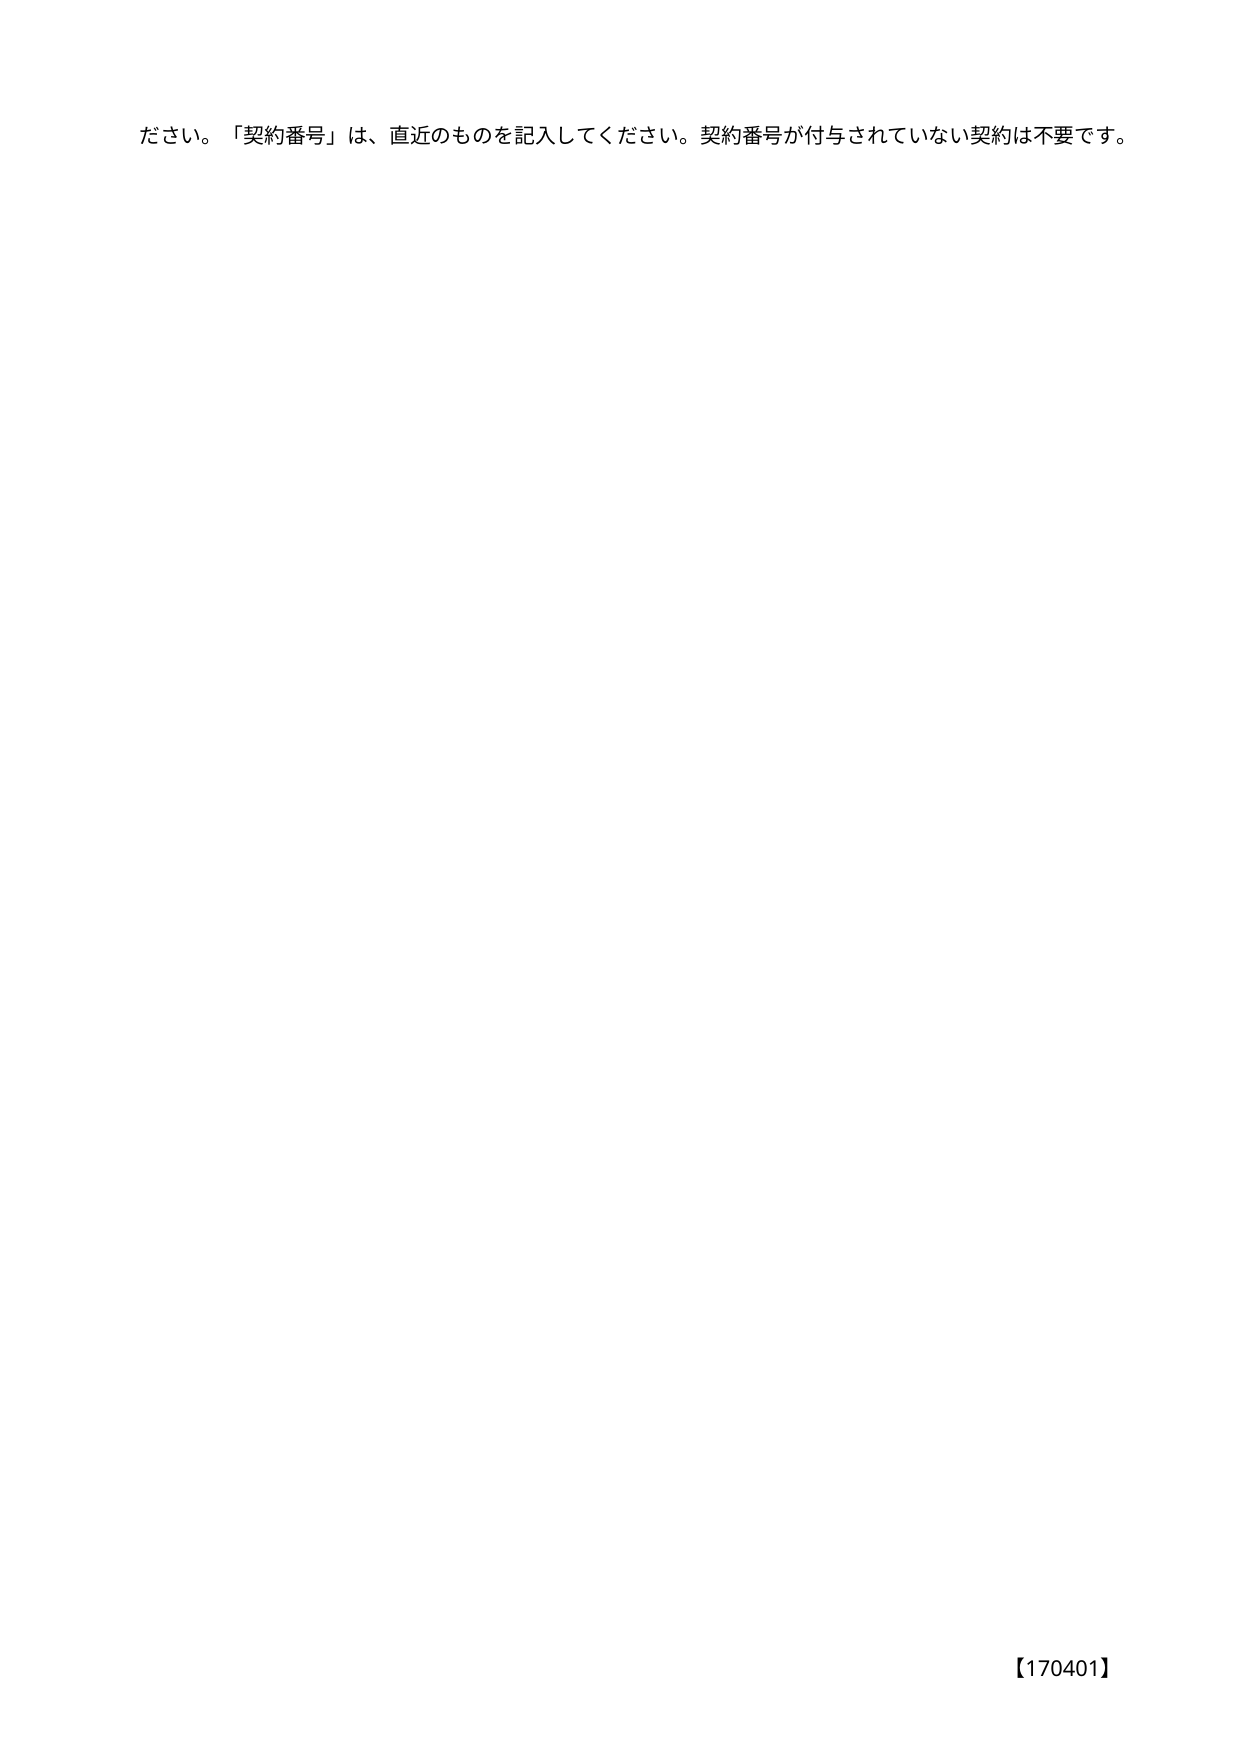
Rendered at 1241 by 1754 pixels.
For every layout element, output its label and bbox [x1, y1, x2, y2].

text [118, 119, 1122, 149]
